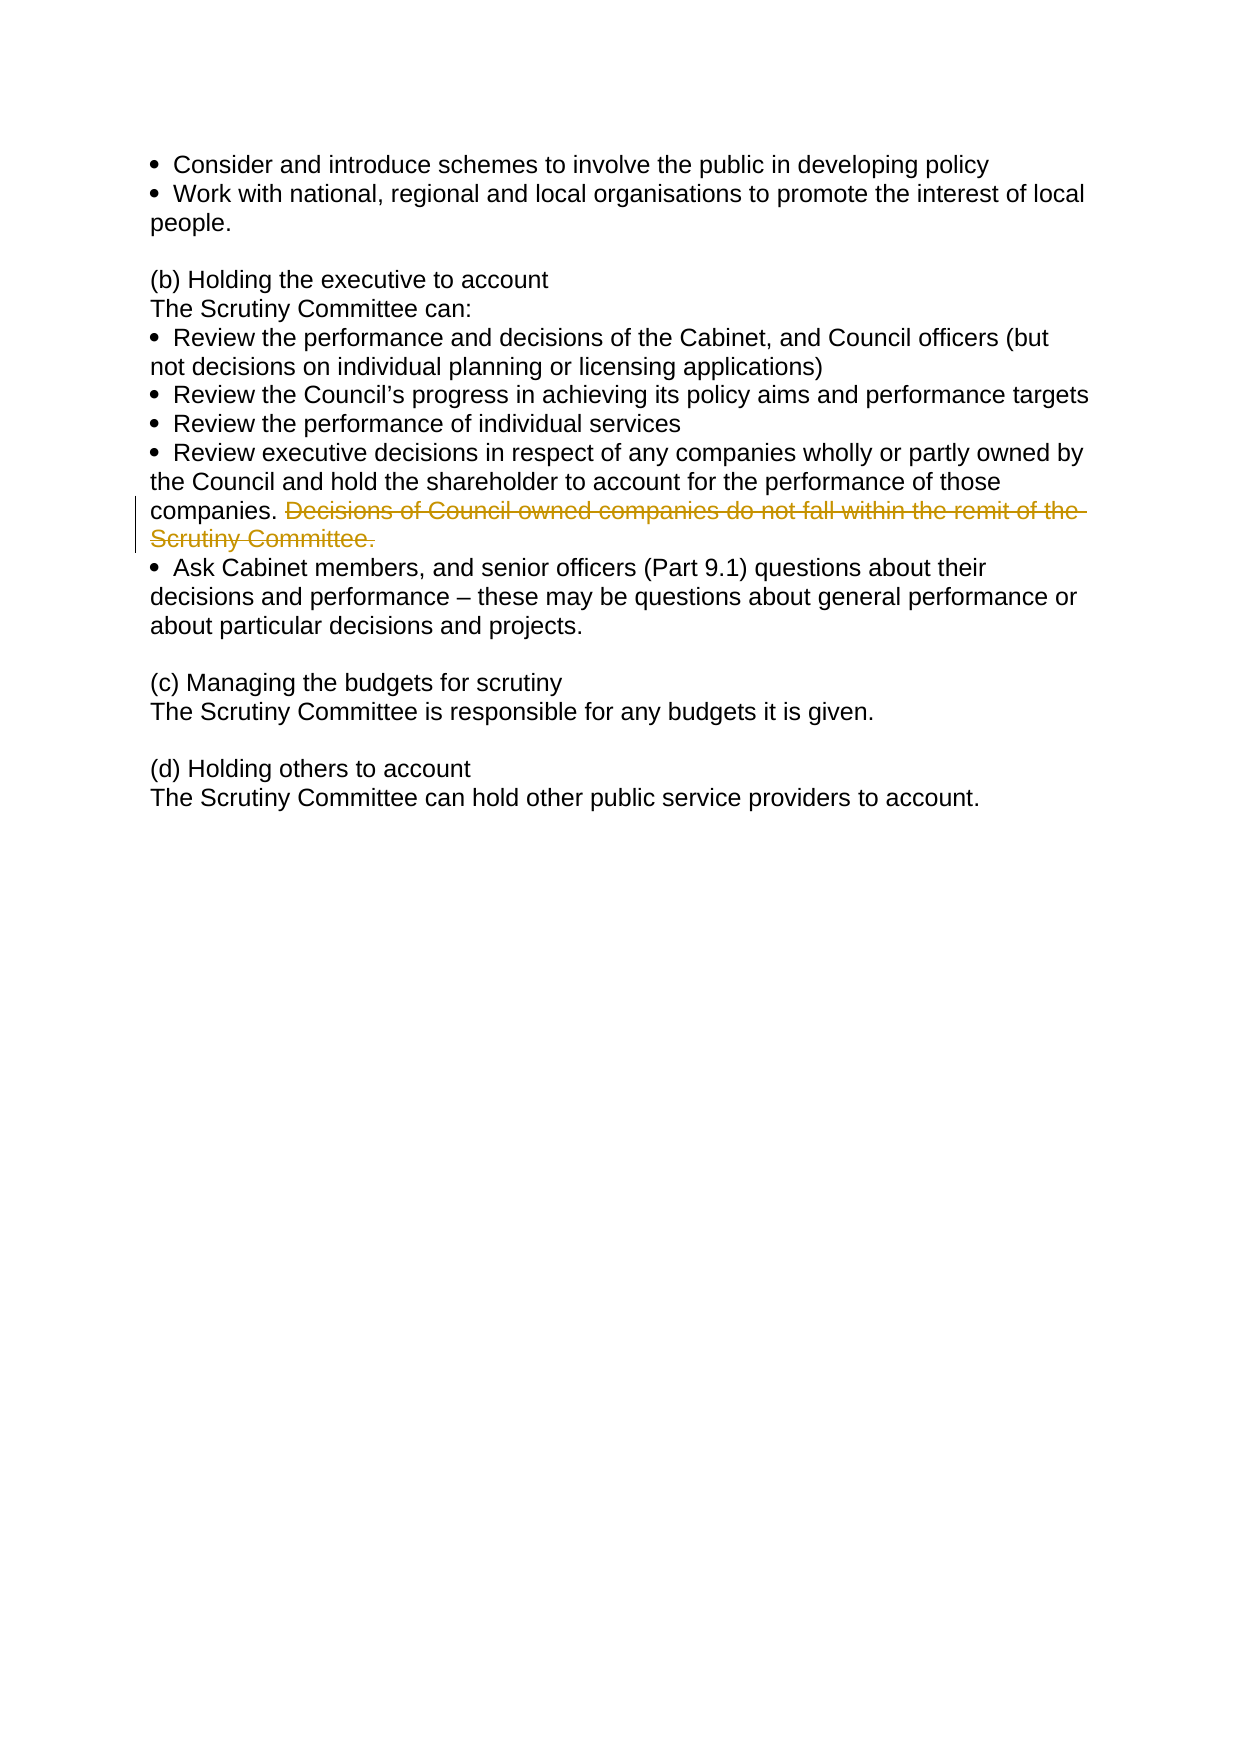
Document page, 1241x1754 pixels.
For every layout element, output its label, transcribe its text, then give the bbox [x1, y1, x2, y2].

text Review the performance and decisions of the Cabinet, and Council officers (but not decisions on individual planning or licensing applications) [150, 323, 1090, 380]
text Review executive decisions in respect of any companies wholly or partly owned by the Council and hold the shareholder to account for the performance of those companies. [150, 438, 1090, 553]
text Work with national, regional and local organisations to promote the interest of local people. [150, 179, 1090, 236]
text Consider and introduce schemes to involve the public in developing policy [150, 150, 1090, 179]
text The Scrutiny Committee can hold other public service providers to account. [150, 783, 1090, 812]
text (b) Holding the executive to account [150, 265, 1090, 294]
text Review the performance of individual services [150, 409, 1090, 438]
text Ask Cabinet members, and senior officers (Part 9.1) questions about their decisions and performance – these may be questions about general performance or about particular decisions and projects. [150, 553, 1090, 639]
text Review the Council’s progress in achieving its policy aims and performance targets [150, 380, 1090, 409]
text The Scrutiny Committee can: [150, 294, 1090, 323]
text (d) Holding others to account [150, 754, 1090, 783]
text The Scrutiny Committee is responsible for any budgets it is given. [150, 697, 1090, 726]
text (c) Managing the budgets for scrutiny [150, 668, 1090, 697]
